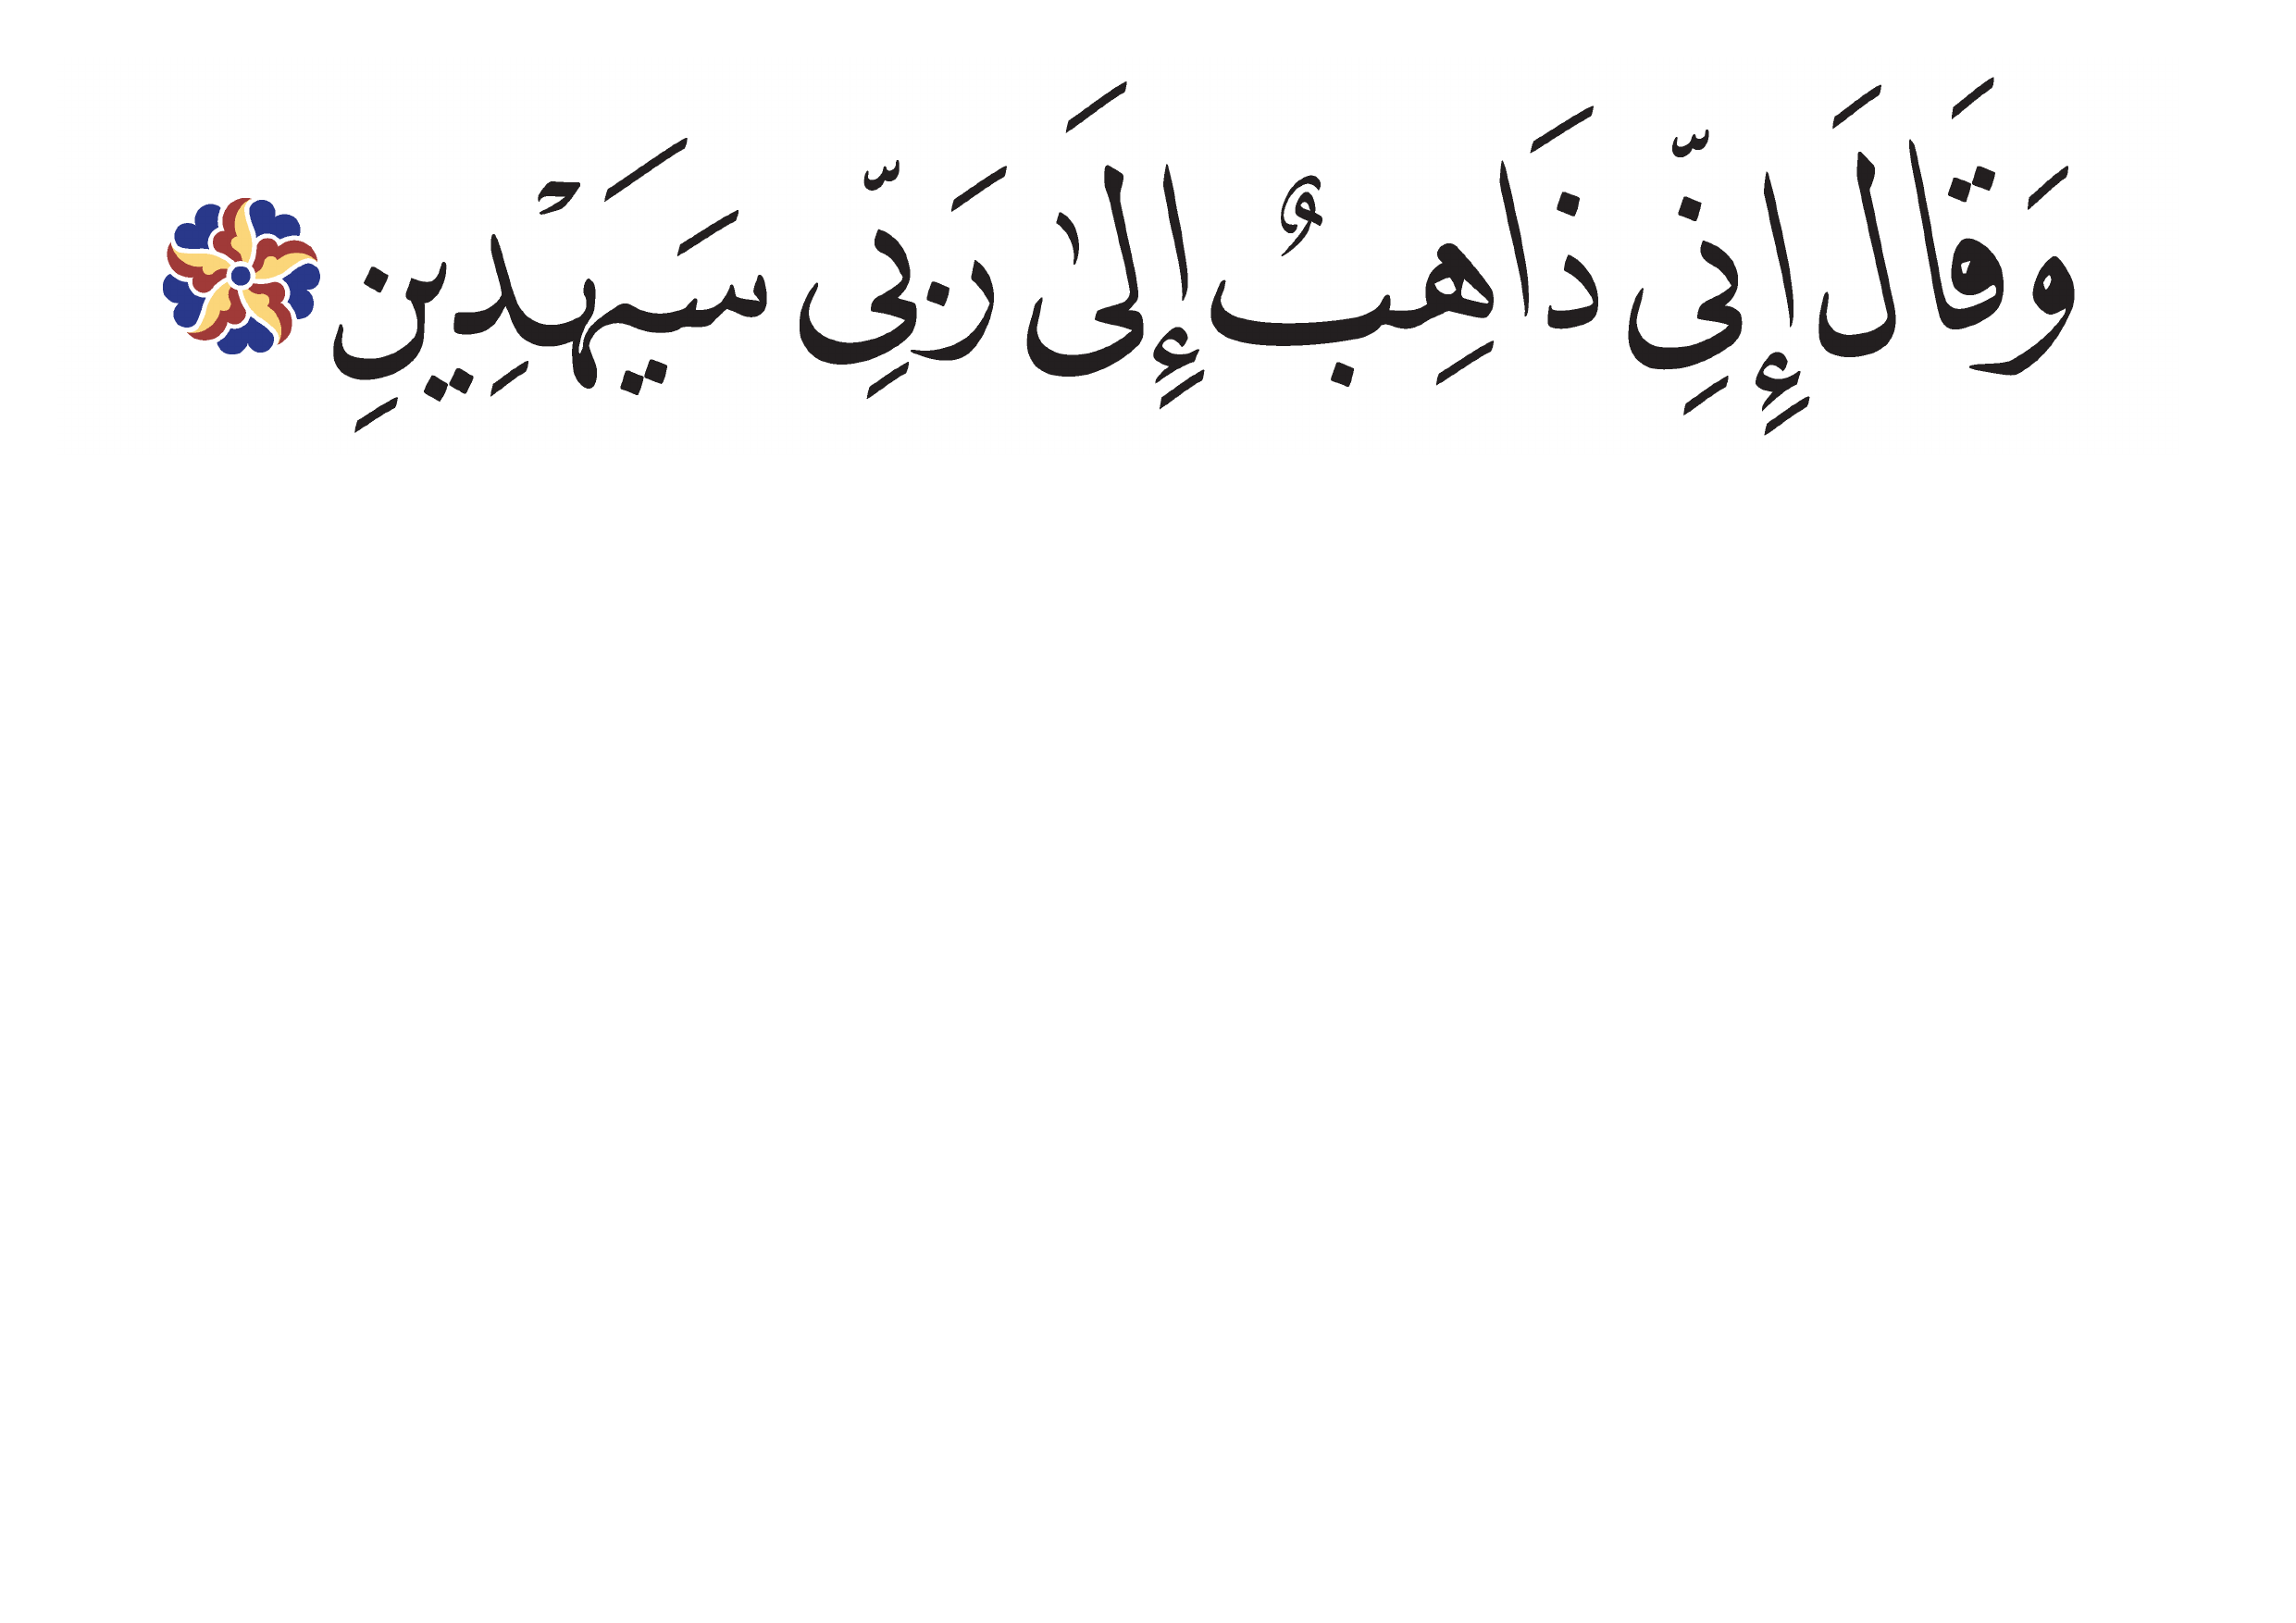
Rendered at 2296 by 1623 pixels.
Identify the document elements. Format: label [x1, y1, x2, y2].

picture [57, 57, 2179, 455]
